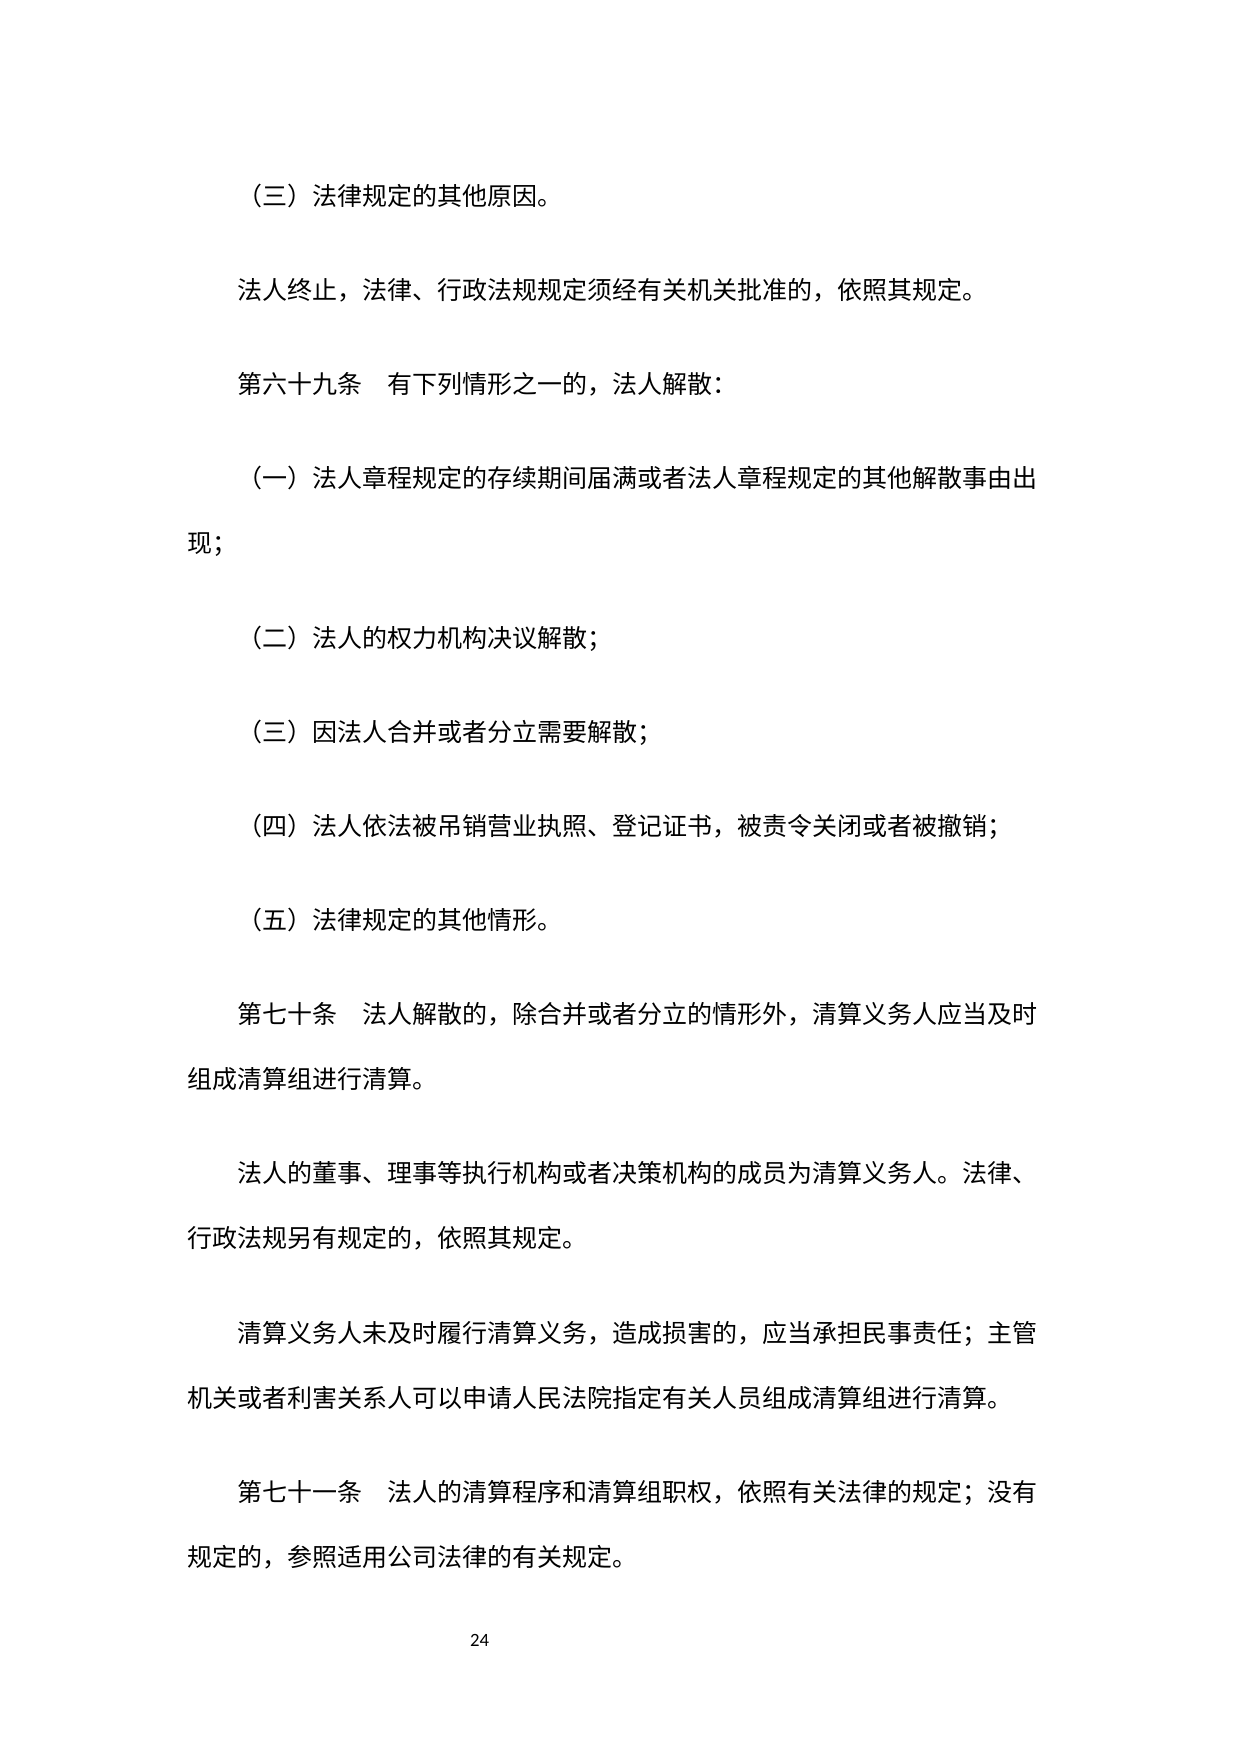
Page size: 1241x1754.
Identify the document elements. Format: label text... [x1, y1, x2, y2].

text 法人的董事、理事等执行机构或者决策机构的成员为清算义务人。法律、行政法规另有规定的，依照其规定。 [187, 1139, 1053, 1269]
text （三）法律规定的其他原因。 [187, 162, 1053, 227]
text 清算义务人未及时履行清算义务，造成损害的，应当承担民事责任；主管机关或者利害关系人可以申请人民法院指定有关人员组成清算组进行清算。 [187, 1299, 1053, 1429]
text （一）法人章程规定的存续期间届满或者法人章程规定的其他解散事由出现； [187, 444, 1053, 574]
text （四）法人依法被吊销营业执照、登记证书，被责令关闭或者被撤销； [187, 792, 1053, 857]
text 法人终止，法律、行政法规规定须经有关机关批准的，依照其规定。 [187, 256, 1053, 321]
text （二）法人的权力机构决议解散； [187, 604, 1053, 669]
text （三）因法人合并或者分立需要解散； [187, 698, 1053, 763]
text 第七十条 法人解散的，除合并或者分立的情形外，清算义务人应当及时组成清算组进行清算。 [187, 980, 1053, 1110]
text 第六十九条 有下列情形之一的，法人解散： [187, 350, 1053, 415]
text 第七十一条 法人的清算程序和清算组职权，依照有关法律的规定；没有规定的，参照适用公司法律的有关规定。 [187, 1458, 1053, 1588]
text （五）法律规定的其他情形。 [187, 886, 1053, 951]
